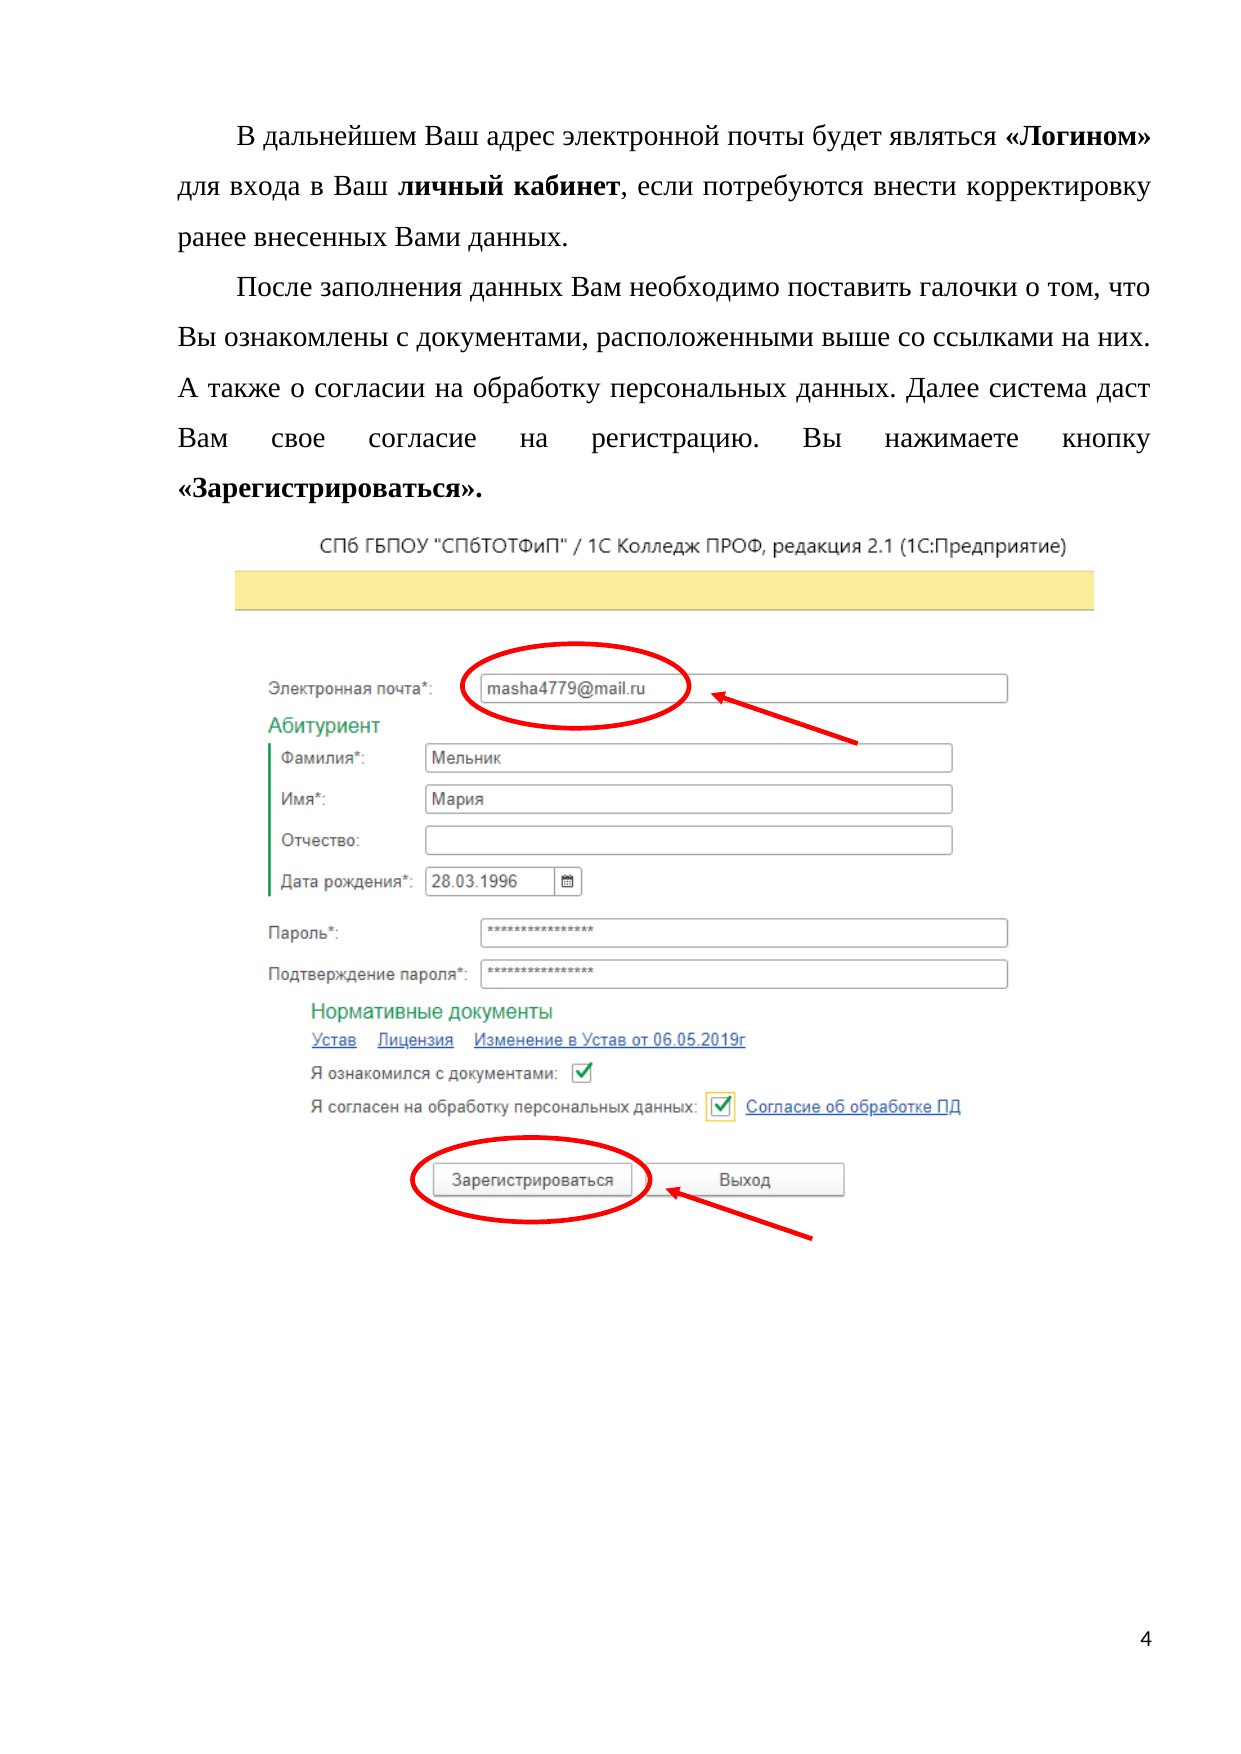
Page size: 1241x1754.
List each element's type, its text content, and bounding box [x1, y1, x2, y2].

picture [234, 520, 1095, 1254]
list После заполнения данных Вам необходимо поставить галочки о том, что Вы ознакомлены с документами, расположенными выше со ссылками на них. А также о согласии на обработку персональных данных. Далее система даст Вам свое согласие на регистрацию. Вы нажимаете кнопку «Зарегистрироваться». [177, 269, 1152, 504]
list В дальнейшем Ваш адрес электронной почты будет являться «Логином» для входа в Ваш личный кабинет, если потребуются внести корректировку ранее внесенных Вами данных. [177, 118, 1152, 252]
